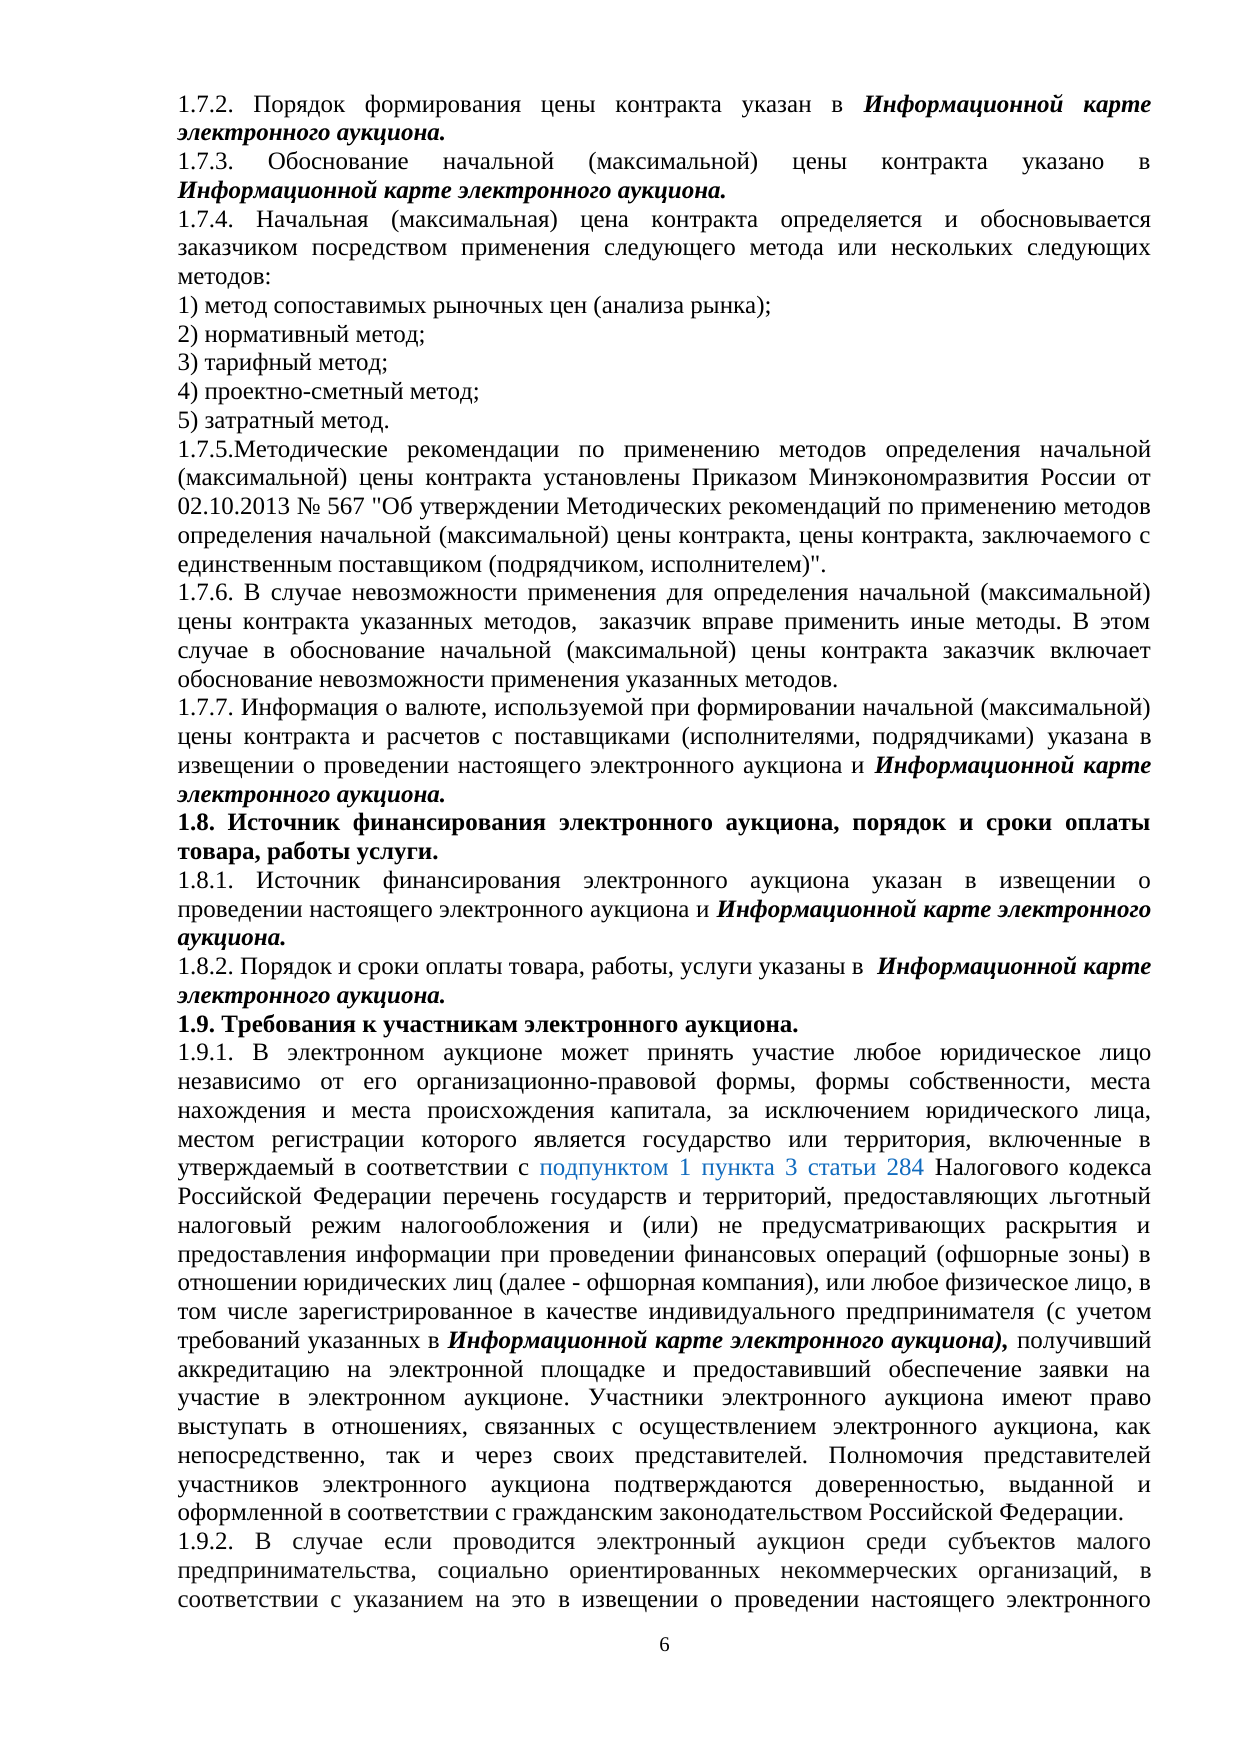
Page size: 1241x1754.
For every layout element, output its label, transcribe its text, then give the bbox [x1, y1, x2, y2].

text 5) затратный метод. [177, 405, 1152, 434]
text 1.7.2. Порядок формирования цены контракта указан в Информационной карте электронного аукциона. [177, 89, 1152, 146]
text 1.8. Источник финансирования электронного аукциона, порядок и сроки оплаты товара, работы услуги. [177, 807, 1152, 865]
text 1.7.4. Начальная (максимальная) цена контракта определяется и обосновывается заказчиком посредством применения следующего метода или нескольких следующих методов: [177, 204, 1152, 290]
text 1.7.3. Обоснование начальной (максимальной) цены контракта указано в Информационной карте электронного аукциона. [177, 146, 1152, 204]
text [177, 1526, 1152, 1612]
text 1.7.6. В случае невозможности применения для определения начальной (максимальной) цены контракта указанных методов, заказчик вправе применить иные методы. В этом случае в обоснование начальной (максимальной) цены контракта заказчик включает обоснование невозможности применения указанных методов. [177, 577, 1152, 692]
text 1.8.2. Порядок и сроки оплаты товара, работы, услуги указаны в Информационной карте электронного аукциона. [177, 951, 1152, 1009]
text 1.7.7. Информация о валюте, используемой при формировании начальной (максимальной) цены контракта и расчетов с поставщиками (исполнителями, подрядчиками) указана в извещении о проведении настоящего электронного аукциона и Информационной карте электронного аукциона. [177, 692, 1152, 807]
text 4) проектно-сметный метод; [177, 376, 1152, 405]
text 3) тарифный метод; [177, 347, 1152, 376]
text 2) нормативный метод; [177, 319, 1152, 347]
text 1.8.1. Источник финансирования электронного аукциона указан в извещении о проведении настоящего электронного аукциона и Информационной карте электронного аукциона. [177, 865, 1152, 951]
text 1) метод сопоставимых рыночных цен (анализа рынка); [177, 290, 1152, 319]
text 1.9. Требования к участникам электронного аукциона. [177, 1009, 1152, 1037]
text 1.7.5.Методические рекомендации по применению методов определения начальной (максимальной) цены контракта установлены Приказом Минэкономразвития России от 02.10.2013 № 567 "Об утверждении Методических рекомендаций по применению методов определения начальной (максимальной) цены контракта, цены контракта, заключаемого с единственным поставщиком (подрядчиком, исполнителем)". [177, 434, 1152, 577]
text 1.9.1. В электронном аукционе может принять участие любое юридическое лицо независимо от его организационно-правовой формы, формы собственности, места нахождения и места происхождения капитала, за исключением юридического лица, местом регистрации которого является государство или территория, включенные в утверждаемый в соответствии с подпунктом 1 пункта 3 статьи 284 Налогового кодекса Российской Федерации перечень государств и территорий, предоставляющих льготный налоговый режим налогообложения и (или) не предусматривающих раскрытия и предоставления информации при проведении финансовых операций (офшорные зоны) в отношении юридических лиц (далее - офшорная компания), или любое физическое лицо, в том числе зарегистрированное в качестве индивидуального предпринимателя (с учетом требований указанных в Информационной карте электронного аукциона), получивший аккредитацию на электронной площадке и предоставивший обеспечение заявки на участие в электронном аукционе. Участники электронного аукциона имеют право выступать в отношениях, связанных с осуществлением электронного аукциона, как непосредственно, так и через своих представителей. Полномочия представителей участников электронного аукциона подтверждаются доверенностью, выданной и оформленной в соответствии с гражданским законодательством Российской Федерации. [177, 1037, 1152, 1526]
